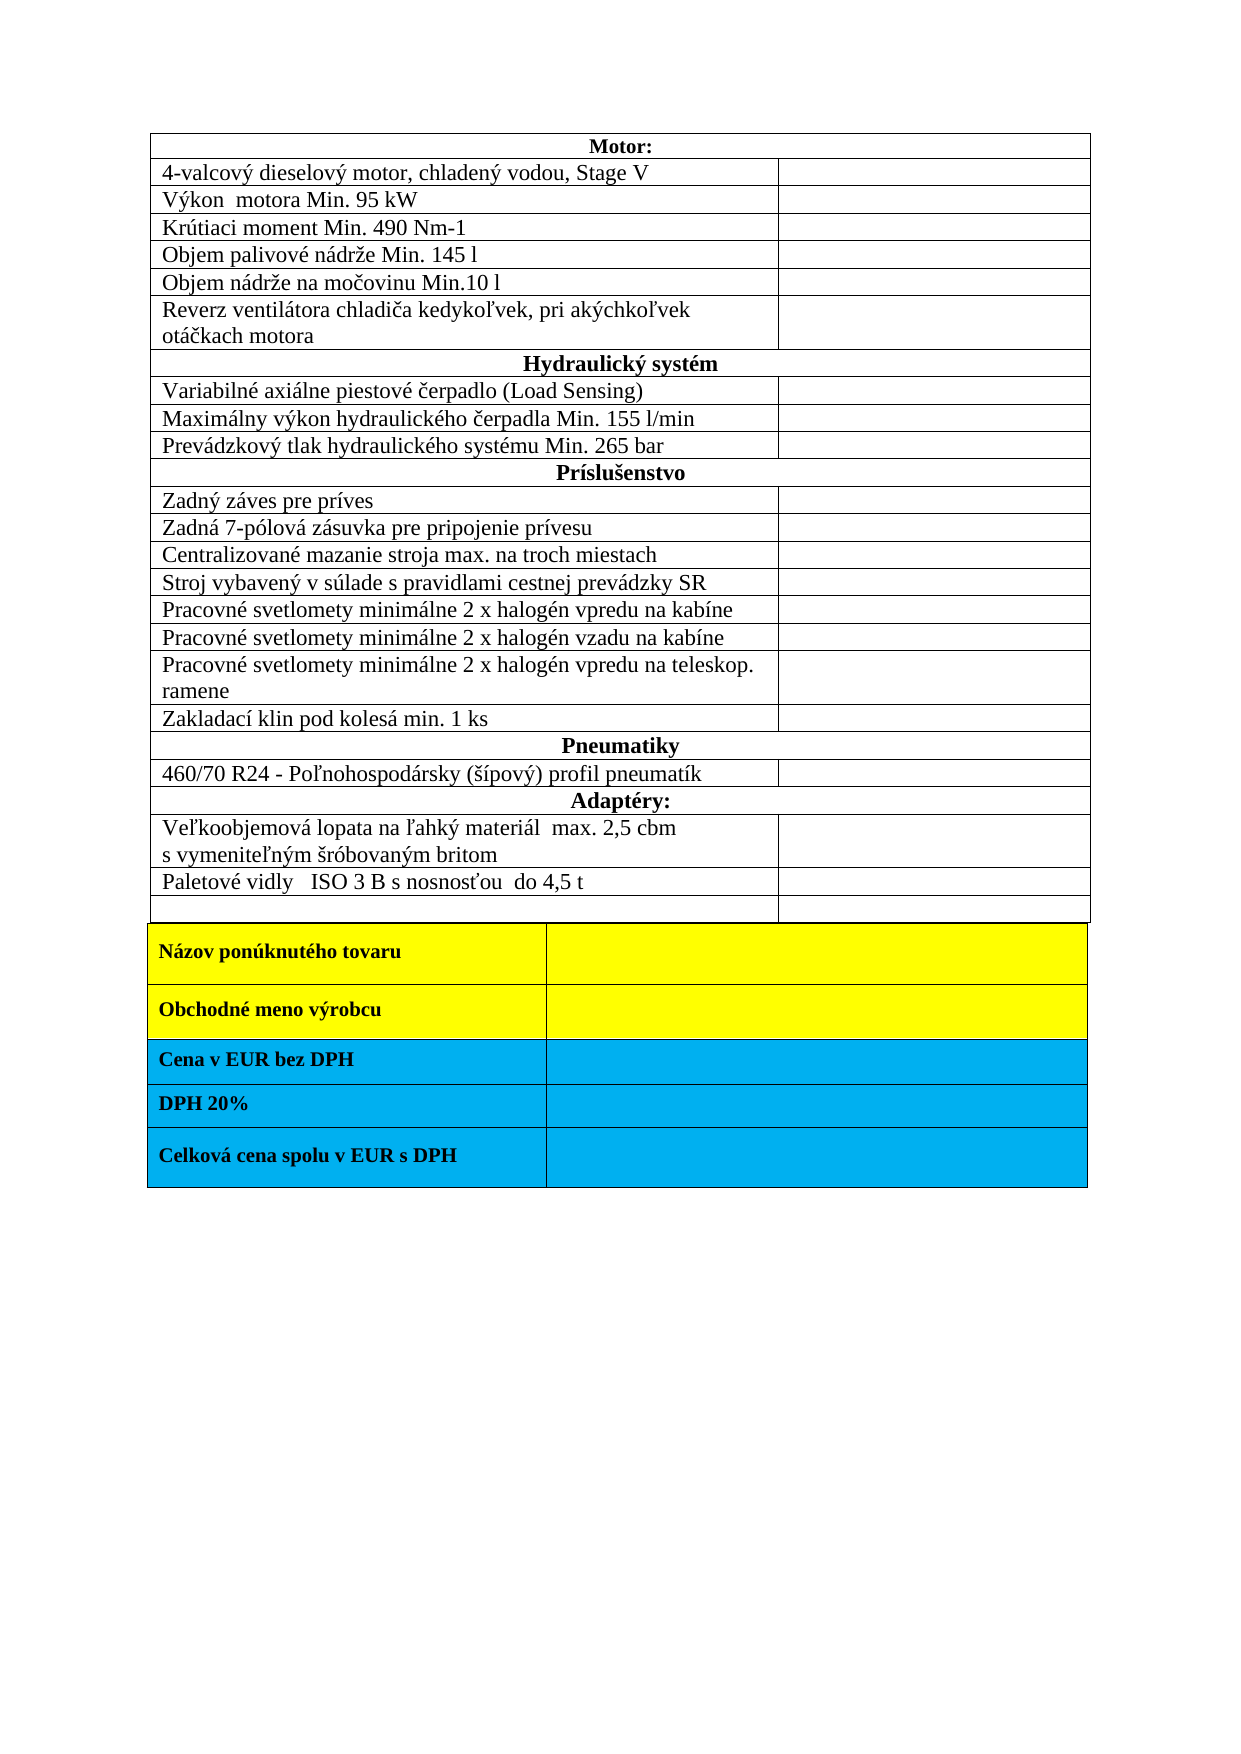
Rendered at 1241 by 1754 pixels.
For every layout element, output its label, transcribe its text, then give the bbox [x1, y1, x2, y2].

table_cell [779, 432, 1090, 458]
table_cell Celková cena spolu v EUR s DPH [148, 1128, 546, 1187]
table_cell Hydraulický systém [151, 350, 1090, 376]
table_cell Pneumatiky [151, 732, 1090, 759]
table_cell [779, 542, 1090, 568]
table_cell Krútiaci moment Min. 490 Nm-1 [151, 214, 778, 240]
table_cell Obchodné meno výrobcu [148, 985, 546, 1038]
table_cell 460/70 R24 - Poľnohospodársky (šípový) profil pneumatík [151, 760, 778, 786]
table_cell [779, 186, 1090, 213]
table_cell [779, 296, 1090, 349]
table_cell [779, 651, 1090, 704]
table_cell [779, 241, 1090, 268]
table_cell [779, 269, 1090, 295]
table_cell 4-valcový dieselový motor, chladený vodou, Stage V [151, 159, 778, 185]
table_cell Príslušenstvo [151, 459, 1090, 486]
table_header [547, 924, 1087, 984]
table_cell DPH 20% [148, 1085, 546, 1127]
table_cell Cena v EUR bez DPH [148, 1040, 546, 1084]
table_cell Zadný záves pre príves [151, 487, 778, 513]
table_cell Stroj vybavený v súlade s pravidlami cestnej prevádzky SR [151, 569, 778, 595]
table_cell [779, 596, 1090, 623]
table_cell Variabilné axiálne piestové čerpadlo (Load Sensing) [151, 377, 778, 403]
table_cell [151, 896, 778, 922]
table_cell Centralizované mazanie stroja max. na troch miestach [151, 542, 778, 568]
table_cell Adaptéry: [151, 787, 1090, 813]
table_cell [779, 487, 1090, 513]
table_cell Motor: [151, 134, 1090, 158]
table_cell [779, 377, 1090, 403]
table_cell [547, 1085, 1087, 1127]
table_cell Pracovné svetlomety minimálne 2 x halogén vpredu na kabíne [151, 596, 778, 623]
table_cell [779, 815, 1090, 867]
table_cell [547, 985, 1087, 1038]
table_cell Paletové vidly ISO 3 B s nosnosťou do 4,5 t [151, 868, 778, 894]
table_cell [779, 624, 1090, 650]
table_cell [779, 514, 1090, 541]
table_cell Zadná 7-pólová zásuvka pre pripojenie prívesu [151, 514, 778, 541]
table_cell [779, 896, 1090, 922]
table_cell [547, 1040, 1087, 1084]
table_cell Maximálny výkon hydraulického čerpadla Min. 155 l/min [151, 405, 778, 431]
table_cell [779, 214, 1090, 240]
table_cell [779, 705, 1090, 731]
table_cell [547, 1128, 1087, 1187]
table_cell [779, 868, 1090, 894]
table_cell [779, 405, 1090, 431]
table_header Názov ponúknutého tovaru [148, 924, 546, 984]
table_cell Výkon motora Min. 95 kW [151, 186, 778, 213]
table_cell [779, 569, 1090, 595]
table_cell Veľkoobjemová lopata na ľahký materiál max. 2,5 cbm s vymeniteľným šróbovaným britom [151, 815, 778, 867]
table_cell Prevádzkový tlak hydraulického systému Min. 265 bar [151, 432, 778, 458]
table_cell [779, 159, 1090, 185]
table_cell Objem nádrže na močovinu Min.10 l [151, 269, 778, 295]
table_cell Objem palivové nádrže Min. 145 l [151, 241, 778, 268]
table_cell Zakladací klin pod kolesá min. 1 ks [151, 705, 778, 731]
table_cell Pracovné svetlomety minimálne 2 x halogén vzadu na kabíne [151, 624, 778, 650]
table_cell [779, 760, 1090, 786]
table_cell Pracovné svetlomety minimálne 2 x halogén vpredu na teleskop. ramene [151, 651, 778, 704]
table_cell Reverz ventilátora chladiča kedykoľvek, pri akýchkoľvek otáčkach motora [151, 296, 778, 349]
